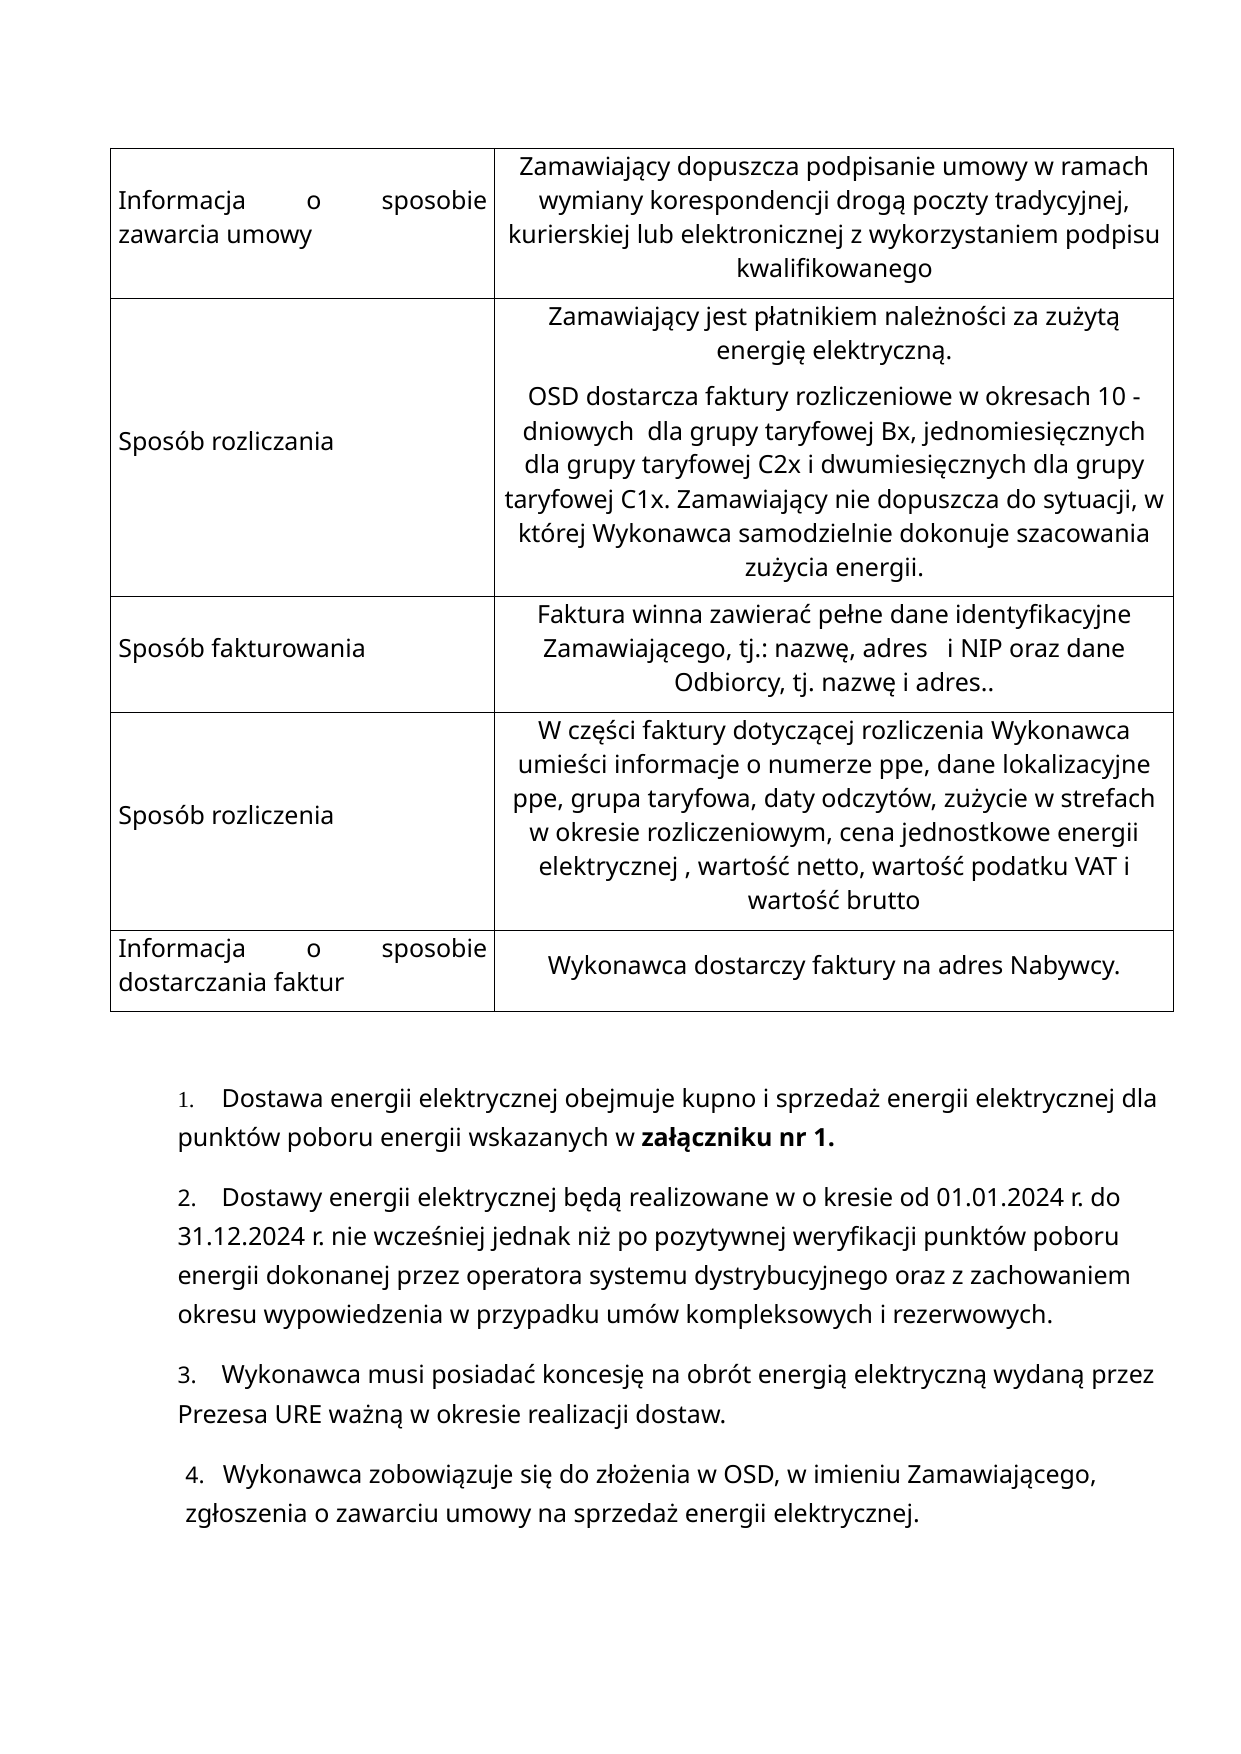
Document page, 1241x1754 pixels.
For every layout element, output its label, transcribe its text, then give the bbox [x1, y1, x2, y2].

table_cell Sposób rozliczenia [111, 713, 494, 929]
list Dostawy energii elektrycznej będą realizowane w o kresie od 01.01.2024 r. do 31.12.2024 r. nie wcześniej jednak niż po pozytywnej weryfikacji punktów poboru energii dokonanej przez operatora systemu dystrybucyjnego oraz z zachowaniem okresu wypowiedzenia w przypadku umów kompleksowych i rezerwowych. [177, 1179, 1181, 1331]
table_cell W części faktury dotyczącej rozliczenia Wykonawca umieści informacje o numerze ppe, dane lokalizacyjne ppe, grupa taryfowa, daty odczytów, zużycie w strefach w okresie rozliczeniowym, cena jednostkowe energii elektrycznej , wartość netto, wartość podatku VAT i wartość brutto [495, 713, 1173, 929]
table_cell Sposób fakturowania [111, 597, 494, 712]
list Dostawa energii elektrycznej obejmuje kupno i sprzedaż energii elektrycznej dla punktów poboru energii wskazanych w załączniku nr 1. [177, 1080, 1181, 1154]
table_cell Informacja o sposobie zawarcia umowy [111, 149, 494, 297]
table_cell Faktura winna zawierać pełne dane identyfikacyjne Zamawiającego, tj.: nazwę, adres i NIP oraz dane Odbiorcy, tj. nazwę i adres.. [495, 597, 1173, 712]
table_cell Zamawiający dopuszcza podpisanie umowy w ramach wymiany korespondencji drogą poczty tradycyjnej, kurierskiej lub elektronicznej z wykorzystaniem podpisu kwalifikowanego [495, 149, 1173, 297]
table_cell Sposób rozliczania [111, 299, 494, 596]
table_cell Wykonawca dostarczy faktury na adres Nabywcy. [495, 931, 1173, 1011]
table_cell Zamawiający jest płatnikiem należności za zużytą energię elektryczną. OSD dostarcza faktury rozliczeniowe w okresach 10 - dniowych dla grupy taryfowej Bx, jednomiesięcznych dla grupy taryfowej C2x i dwumiesięcznych dla grupy taryfowej C1x. Zamawiający nie dopuszcza do sytuacji, w której Wykonawca samodzielnie dokonuje szacowania zużycia energii. [495, 299, 1173, 596]
list Wykonawca musi posiadać koncesję na obrót energią elektryczną wydaną przez Prezesa URE ważną w okresie realizacji dostaw. [177, 1357, 1181, 1430]
table_cell Informacja o sposobie dostarczania faktur [111, 931, 494, 1011]
list Wykonawca zobowiązuje się do złożenia w OSD, w imieniu Zamawiającego, zgłoszenia o zawarciu umowy na sprzedaż energii elektrycznej. [185, 1456, 1181, 1529]
